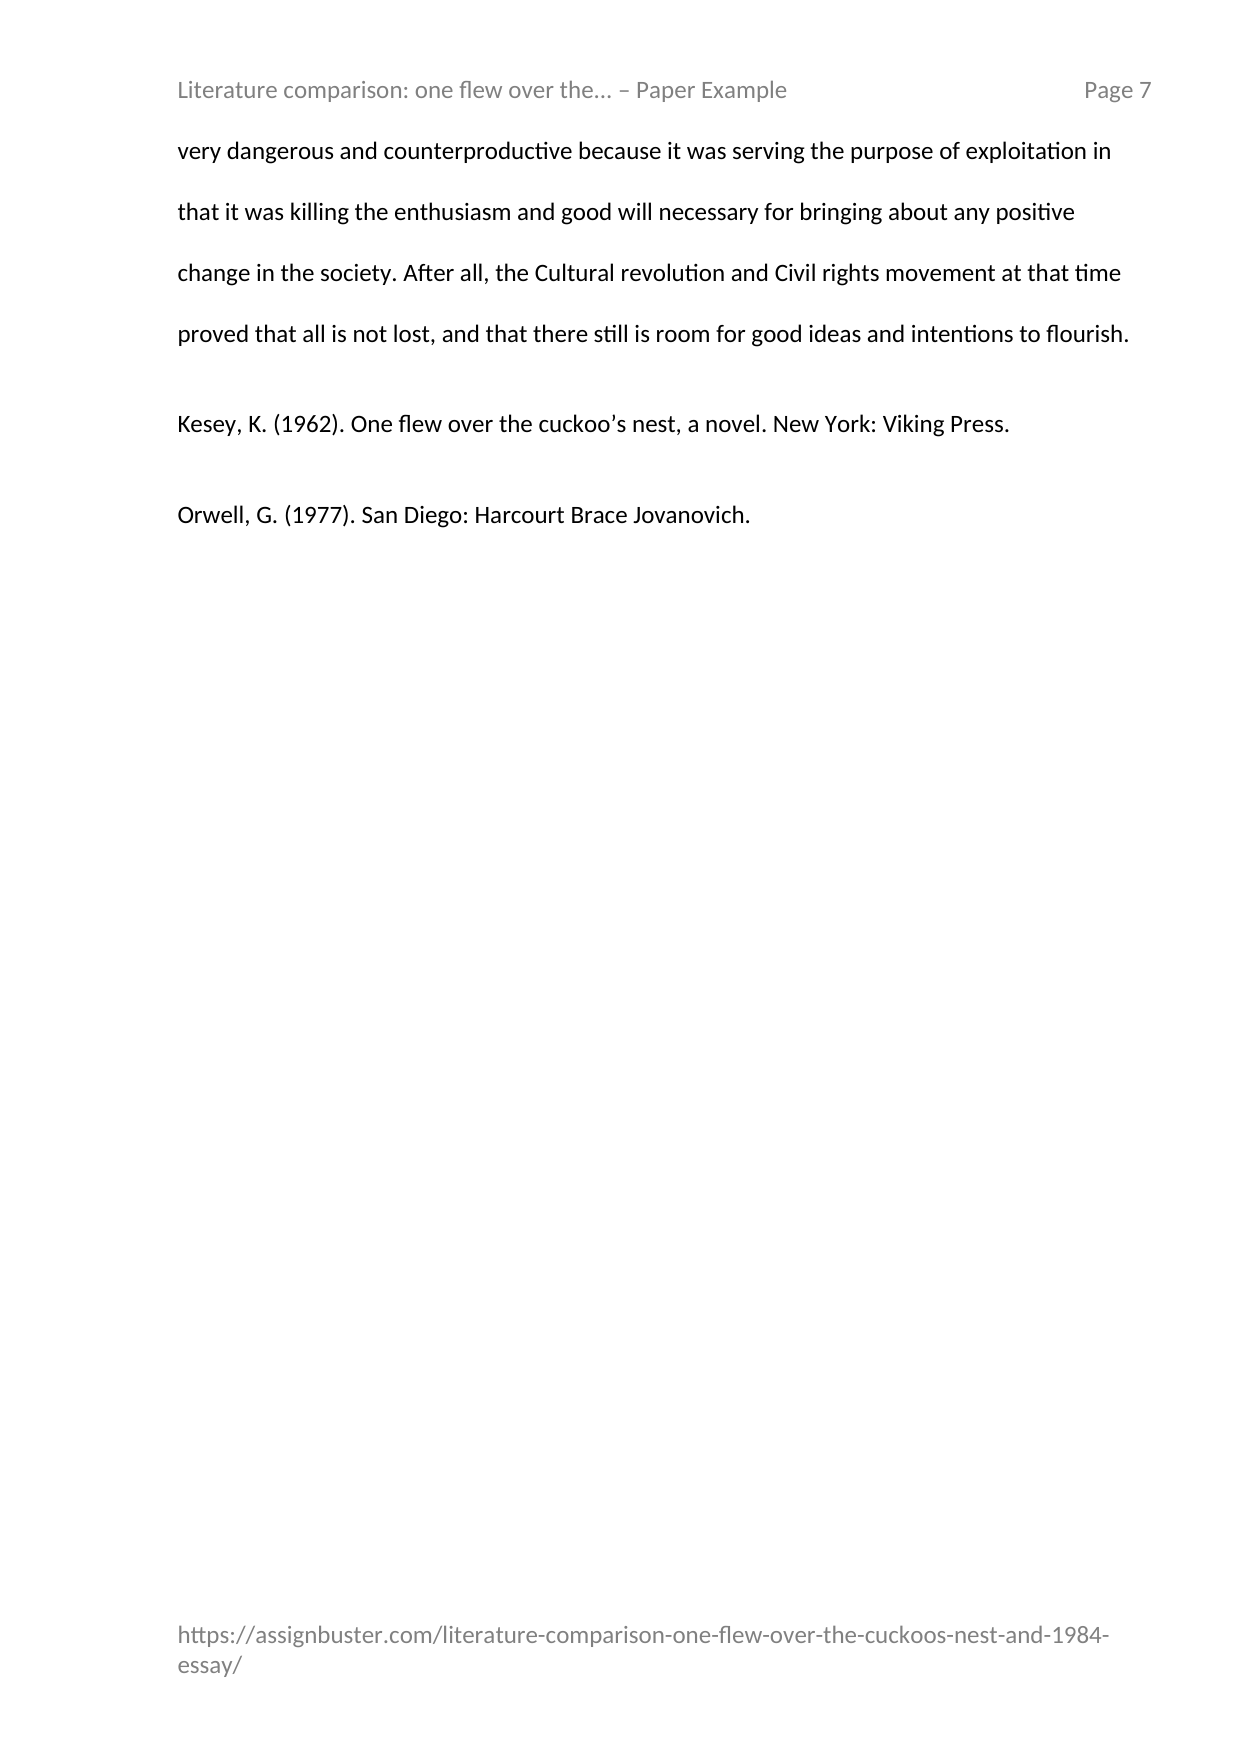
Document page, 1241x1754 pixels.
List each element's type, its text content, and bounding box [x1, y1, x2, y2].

text Kesey, K. (1962). One flew over the cuckoo’s nest, a novel. New York: Viking Press. [177, 408, 1152, 439]
text Orwell, G. (1977). San Diego: Harcourt Brace Jovanovich. [177, 499, 1152, 529]
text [177, 135, 1152, 348]
